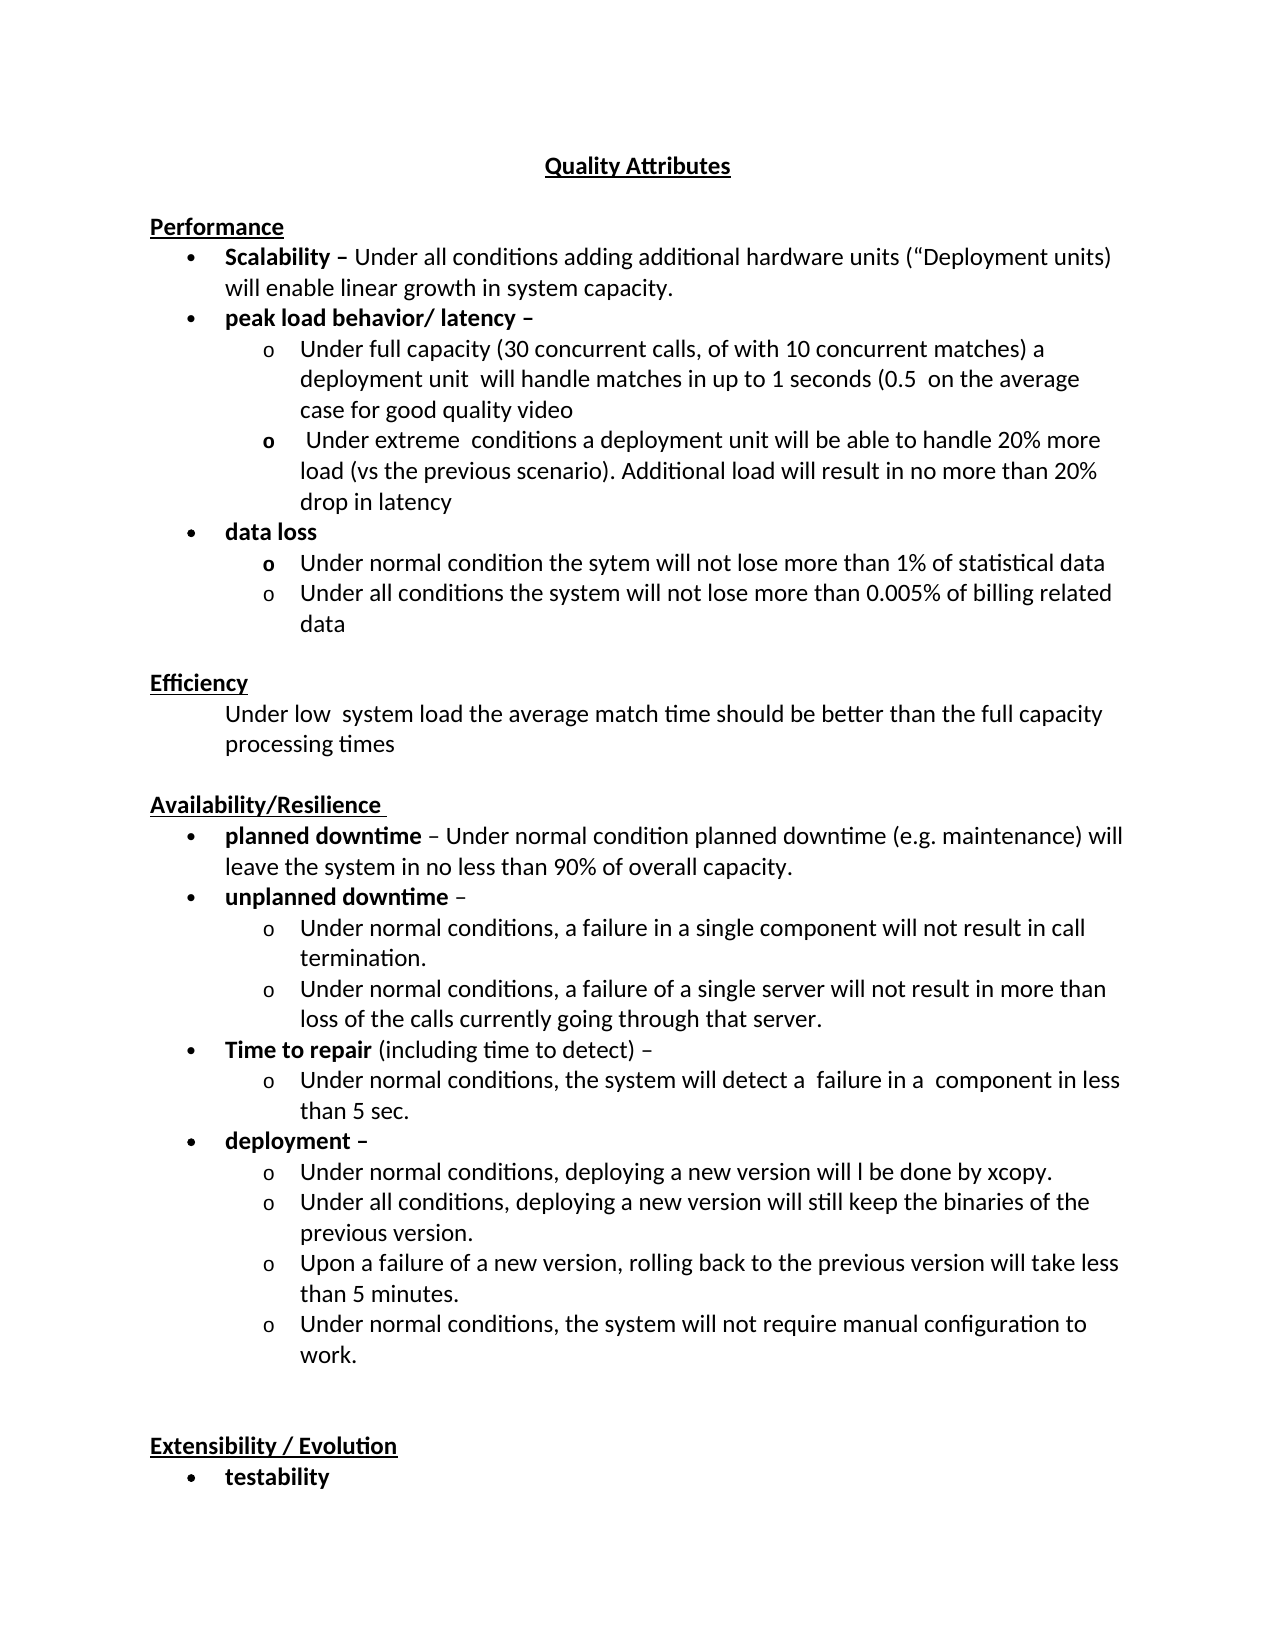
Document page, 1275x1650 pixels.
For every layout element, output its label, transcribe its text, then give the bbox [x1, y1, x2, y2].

list Under normal condition the sytem will not lose more than 1% of statistical data [262, 547, 1125, 577]
list Time to repair (including time to detect) – [187, 1034, 1125, 1064]
list Under normal conditions, the system will detect a failure in a component in less than 5 sec. [262, 1064, 1125, 1125]
list unplanned downtime – [187, 881, 1125, 912]
text Quality Attributes [150, 150, 1125, 181]
list peak load behavior/ latency – [187, 303, 1125, 333]
text Performance [150, 211, 1125, 242]
list Under full capacity (30 concurrent calls, of with 10 concurrent matches) a deployment unit will handle matches in up to 1 seconds (0.5 on the average case for good quality video [262, 333, 1125, 425]
list Under all conditions, deploying a new version will still keep the binaries of the previous version. [262, 1186, 1125, 1247]
list Under normal conditions, a failure in a single component will not result in call termination. [262, 912, 1125, 973]
list Under normal conditions, deploying a new version will l be done by xcopy. [262, 1156, 1125, 1186]
list testability [187, 1461, 1125, 1492]
text Under low system load the average match time should be better than the full capacity processing times [225, 698, 1125, 759]
list Under normal conditions, the system will not require manual configuration to work. [262, 1308, 1125, 1369]
text Extensibility / Evolution [150, 1431, 1125, 1461]
list planned downtime – Under normal condition planned downtime (e.g. maintenance) will leave the system in no less than 90% of overall capacity. [187, 820, 1125, 881]
list Upon a failure of a new version, rolling back to the previous version will take less than 5 minutes. [262, 1247, 1125, 1308]
list deployment – [187, 1125, 1125, 1156]
list Under extreme conditions a deployment unit will be able to handle 20% more load (vs the previous scenario). Additional load will result in no more than 20% drop in latency [262, 425, 1125, 516]
text Availability/Resilience [150, 759, 1125, 820]
list Under normal conditions, a failure of a single server will not result in more than loss of the calls currently going through that server. [262, 973, 1125, 1034]
list Scalability – Under all conditions adding additional hardware units (“Deployment units) will enable linear growth in system capacity. [187, 242, 1125, 303]
list Under all conditions the system will not lose more than 0.005% of billing related data [262, 577, 1125, 638]
list data loss [187, 516, 1125, 547]
text Efficiency [150, 667, 1125, 698]
